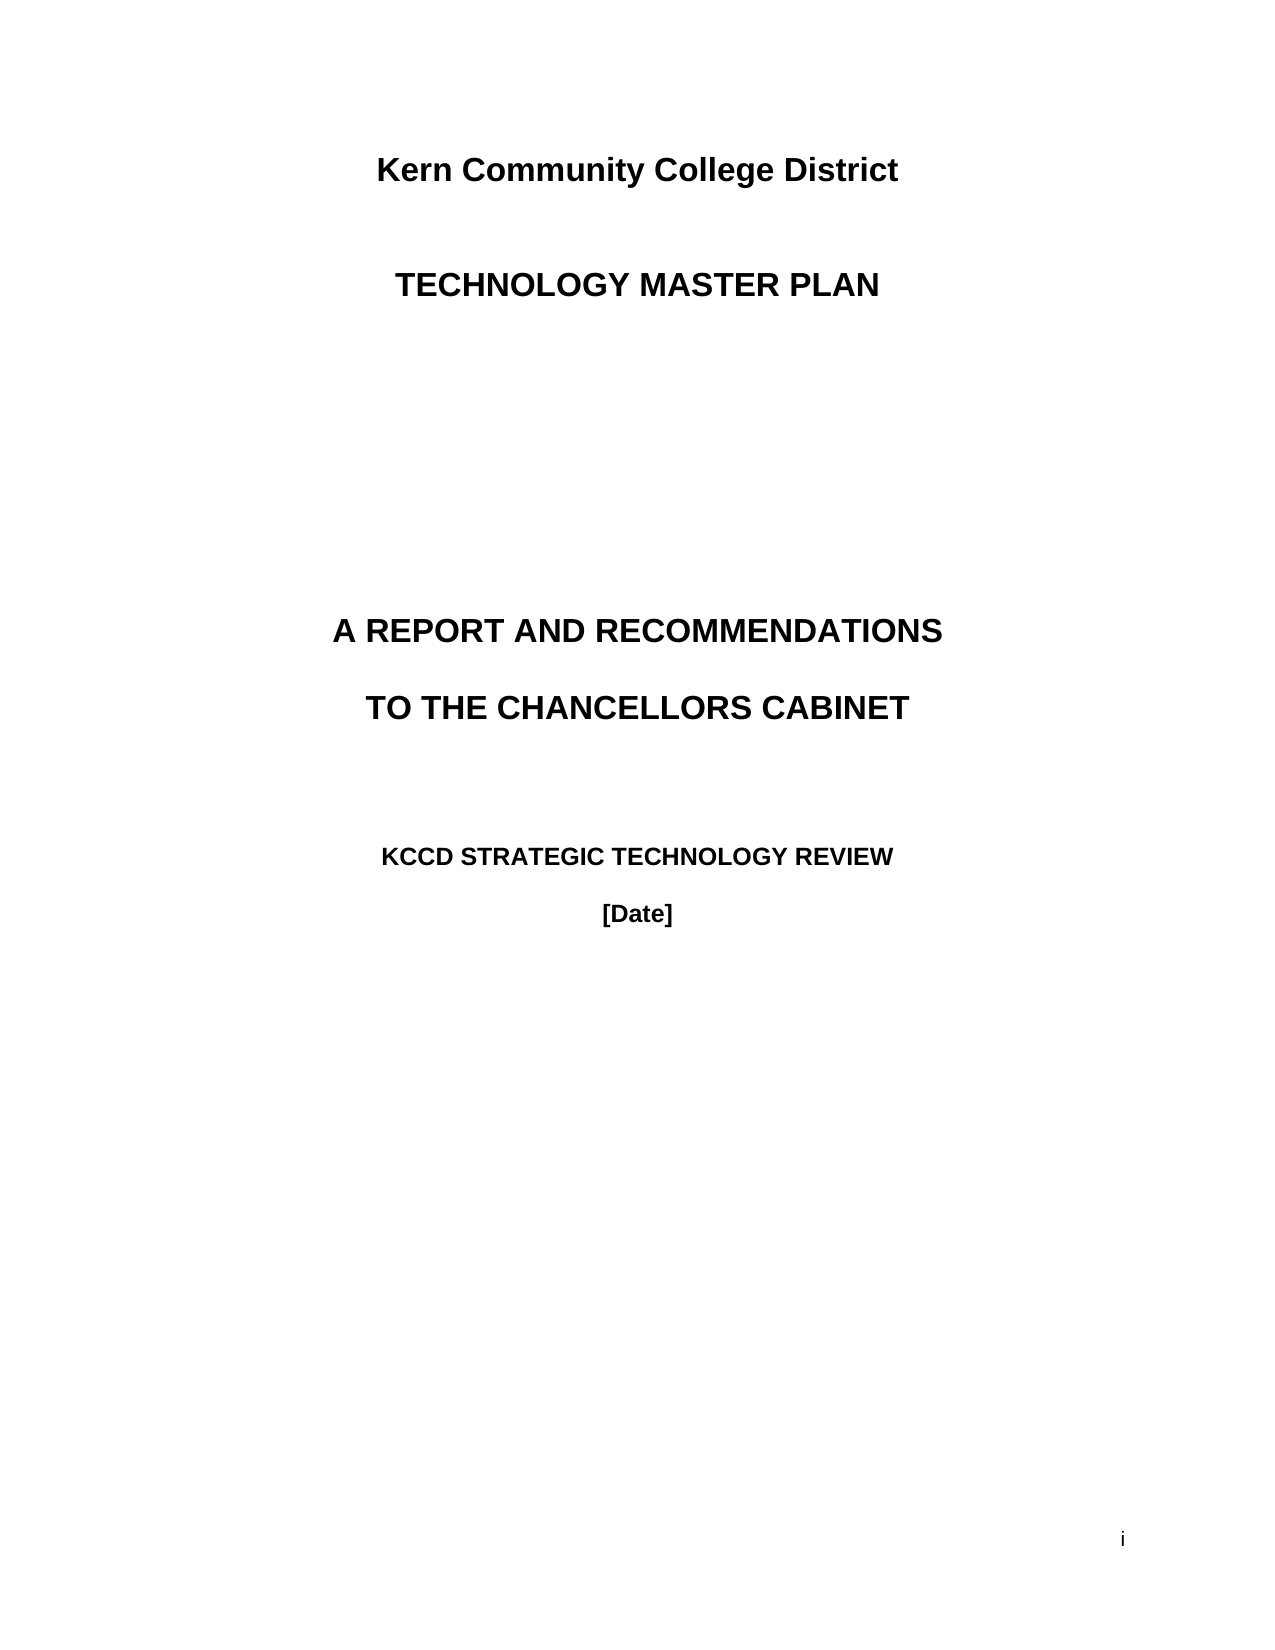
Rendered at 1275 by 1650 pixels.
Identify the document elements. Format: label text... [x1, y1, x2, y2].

text KCCD STRATEGIC TECHNOLOGY REVIEW [150, 842, 1125, 871]
text Kern Community College District [150, 150, 1125, 188]
text [Date] [150, 899, 1125, 928]
subtitle TO THE CHANCELLORS CABINET [150, 688, 1125, 727]
subtitle A REPORT AND RECOMMENDATIONS [150, 611, 1125, 650]
text TECHNOLOGY MASTER PLAN [150, 265, 1125, 304]
